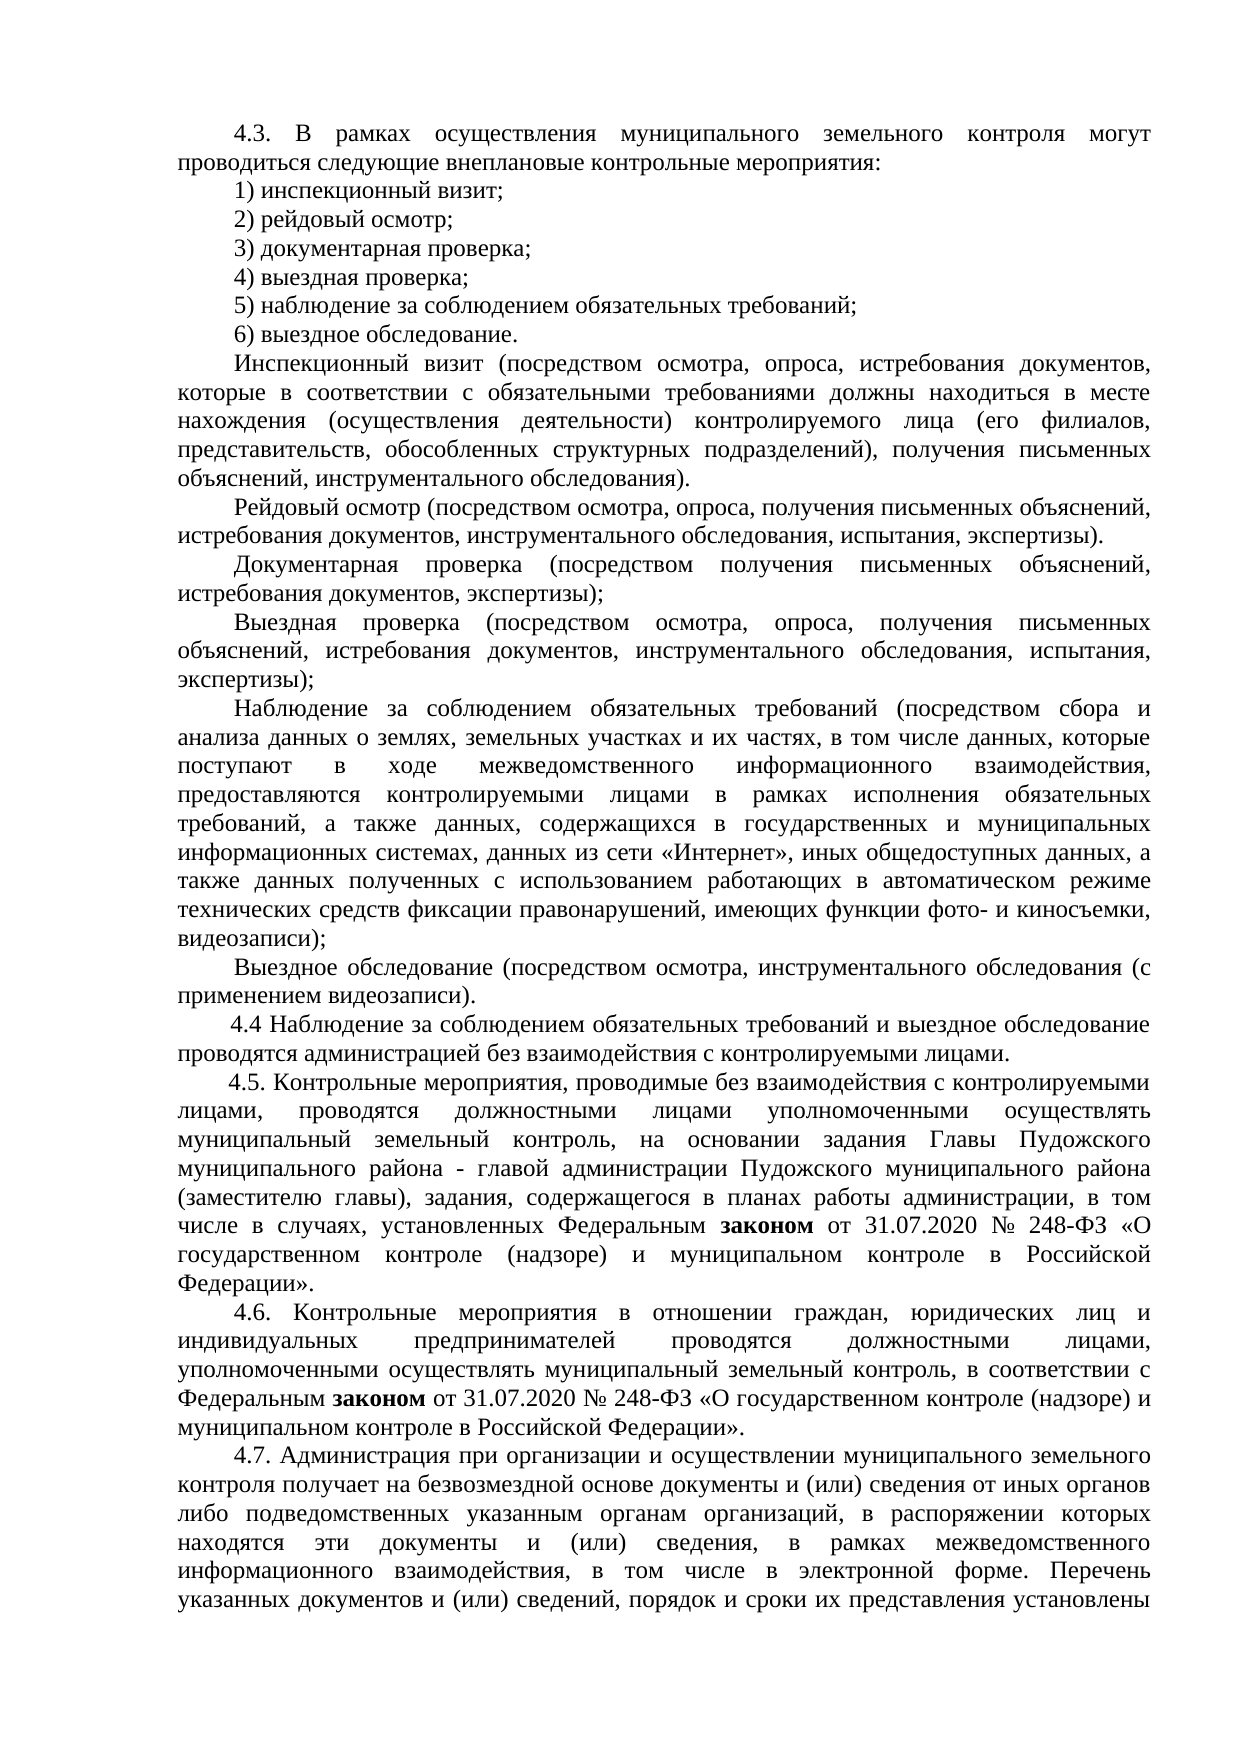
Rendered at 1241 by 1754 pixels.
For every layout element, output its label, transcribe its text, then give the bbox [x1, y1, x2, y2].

text 4.6. Контрольные мероприятия в отношении граждан, юридических лиц и индивидуальных предпринимателей проводятся должностными лицами, уполномоченными осуществлять муниципальный земельный контроль, в соответствии с Федеральным законом от 31.07.2020 № 248-ФЗ «О государственном контроле (надзоре) и муниципальном контроле в Российской Федерации». [177, 1297, 1152, 1441]
text 4.3. В рамках осуществления муниципального земельного контроля могут проводиться следующие внеплановые контрольные мероприятия: [177, 118, 1152, 176]
text 3) документарная проверка; [177, 233, 1152, 262]
text 6) выездное обследование. [177, 319, 1152, 348]
text 4.5. Контрольные мероприятия, проводимые без взаимодействия с контролируемыми лицами, проводятся должностными лицами уполномоченными осуществлять муниципальный земельный контроль, на основании задания Главы Пудожского муниципального района - главой администрации Пудожского муниципального района (заместителю главы), задания, содержащегося в планах работы администрации, в том числе в случаях, установленных Федеральным законом от 31.07.2020 № 248-ФЗ «О государственном контроле (надзоре) и муниципальном контроле в Российской Федерации». [177, 1067, 1152, 1297]
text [177, 1441, 1152, 1613]
text 2) рейдовый осмотр; [177, 204, 1152, 233]
text 5) наблюдение за соблюдением обязательных требований; [177, 291, 1152, 319]
text Выездное обследование (посредством осмотра, инструментального обследования (с применением видеозаписи). [177, 952, 1152, 1009]
text 4) выездная проверка; [177, 262, 1152, 291]
text 4.4 Наблюдение за соблюдением обязательных требований и выездное обследование проводятся администрацией без взаимодействия с контролируемыми лицами. [177, 1009, 1152, 1067]
text Документарная проверка (посредством получения письменных объяснений, истребования документов, экспертизы); [177, 549, 1152, 607]
text Рейдовый осмотр (посредством осмотра, опроса, получения письменных объяснений, истребования документов, инструментального обследования, испытания, экспертизы). [177, 492, 1152, 549]
text Инспекционный визит (посредством осмотра, опроса, истребования документов, которые в соответствии с обязательными требованиями должны находиться в месте нахождения (осуществления деятельности) контролируемого лица (его филиалов, представительств, обособленных структурных подразделений), получения письменных объяснений, инструментального обследования). [177, 348, 1152, 492]
text Выездная проверка (посредством осмотра, опроса, получения письменных объяснений, истребования документов, инструментального обследования, испытания, экспертизы); [177, 607, 1152, 693]
text 1) инспекционный визит; [177, 176, 1152, 204]
text Наблюдение за соблюдением обязательных требований (посредством сбора и анализа данных о землях, земельных участках и их частях, в том числе данных, которые поступают в ходе межведомственного информационного взаимодействия, предоставляются контролируемыми лицами в рамках исполнения обязательных требований, а также данных, содержащихся в государственных и муниципальных информационных системах, данных из сети «Интернет», иных общедоступных данных, а также данных полученных с использованием работающих в автоматическом режиме технических средств фиксации правонарушений, имеющих функции фото- и киносъемки, видеозаписи); [177, 693, 1152, 952]
